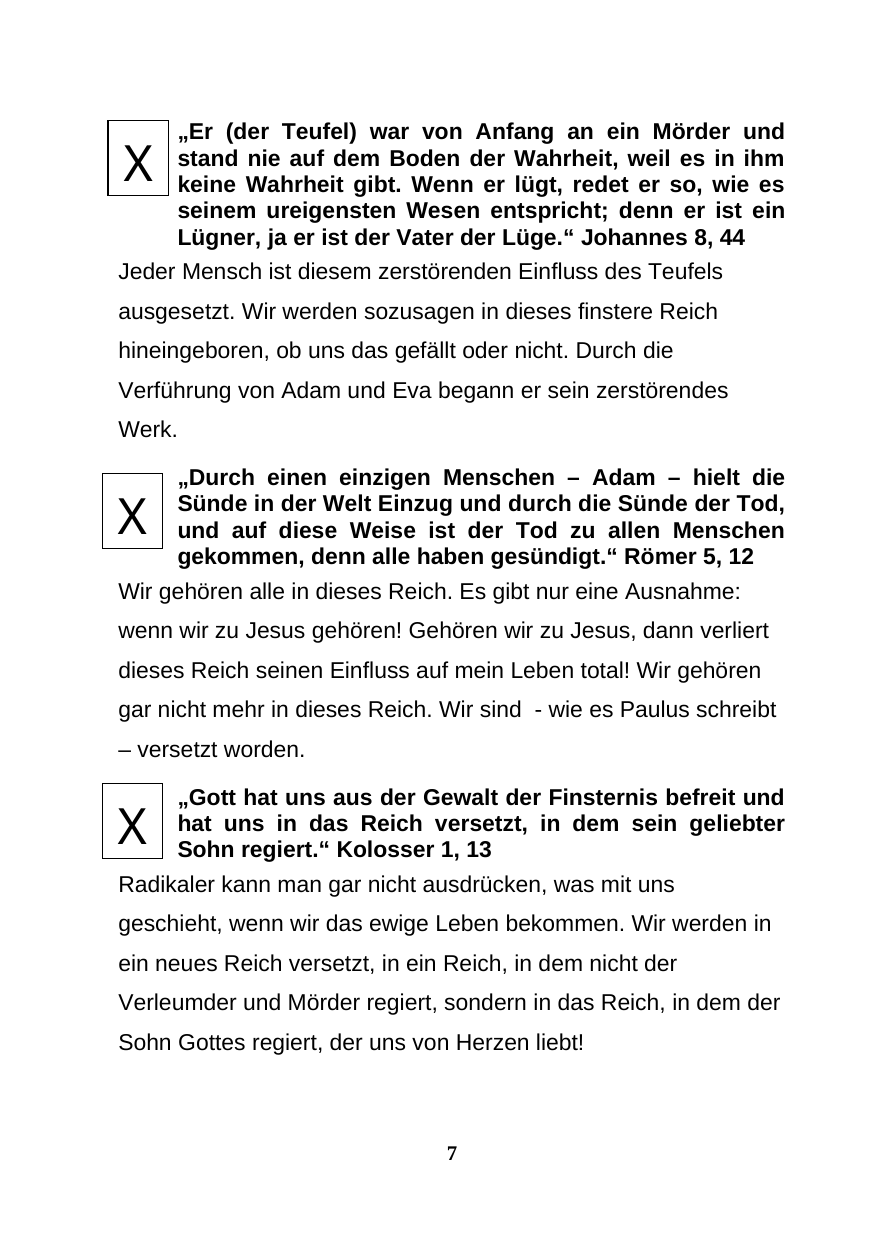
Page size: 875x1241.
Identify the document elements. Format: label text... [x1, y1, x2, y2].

text „Er (der Teufel) war von Anfang an ein Mörder und stand nie auf dem Boden der Wahrheit, weil es in ihm keine Wahrheit gibt. Wenn er lügt, redet er so, wie es seinem ureigensten Wesen entspricht; denn er ist ein Lügner, ja er ist der Vater der Lüge.“ Johannes 8, 44 [177, 118, 785, 250]
list Radikaler kann man gar nicht ausdrücken, was mit uns geschieht, wenn wir das ewige Leben bekommen. Wir werden in ein neues Reich versetzt, in ein Reich, in dem nicht der Verleumder und Mörder regiert, sondern in das Reich, in dem der Sohn Gottes regiert, der uns von Herzen liebt! [118, 871, 785, 1055]
text „Gott hat uns aus der Gewalt der Finsternis befreit und hat uns in das Reich versetzt, in dem sein geliebter Sohn regiert.“ Kolosser 1, 13 [177, 783, 785, 862]
list Jeder Mensch ist diesem zerstörenden Einfluss des Teufels ausgesetzt. Wir werden sozusagen in dieses finstere Reich hineingeboren, ob uns das gefällt oder nicht. Durch die Verführung von Adam und Eva begann er sein zerstörendes Werk. [118, 258, 785, 442]
list Wir gehören alle in dieses Reich. Es gibt nur eine Ausnahme: wenn wir zu Jesus gehören! Gehören wir zu Jesus, dann verliert dieses Reich seinen Einfluss auf mein Leben total! Wir gehören gar nicht mehr in dieses Reich. Wir sind - wie es Paulus schreibt – versetzt worden. [118, 578, 785, 762]
text „Durch einen einzigen Menschen – Adam – hielt die Sünde in der Welt Einzug und durch die Sünde der Tod, und auf diese Weise ist der Tod zu allen Menschen gekommen, denn alle haben gesündigt.“ Römer 5, 12 [177, 464, 785, 569]
